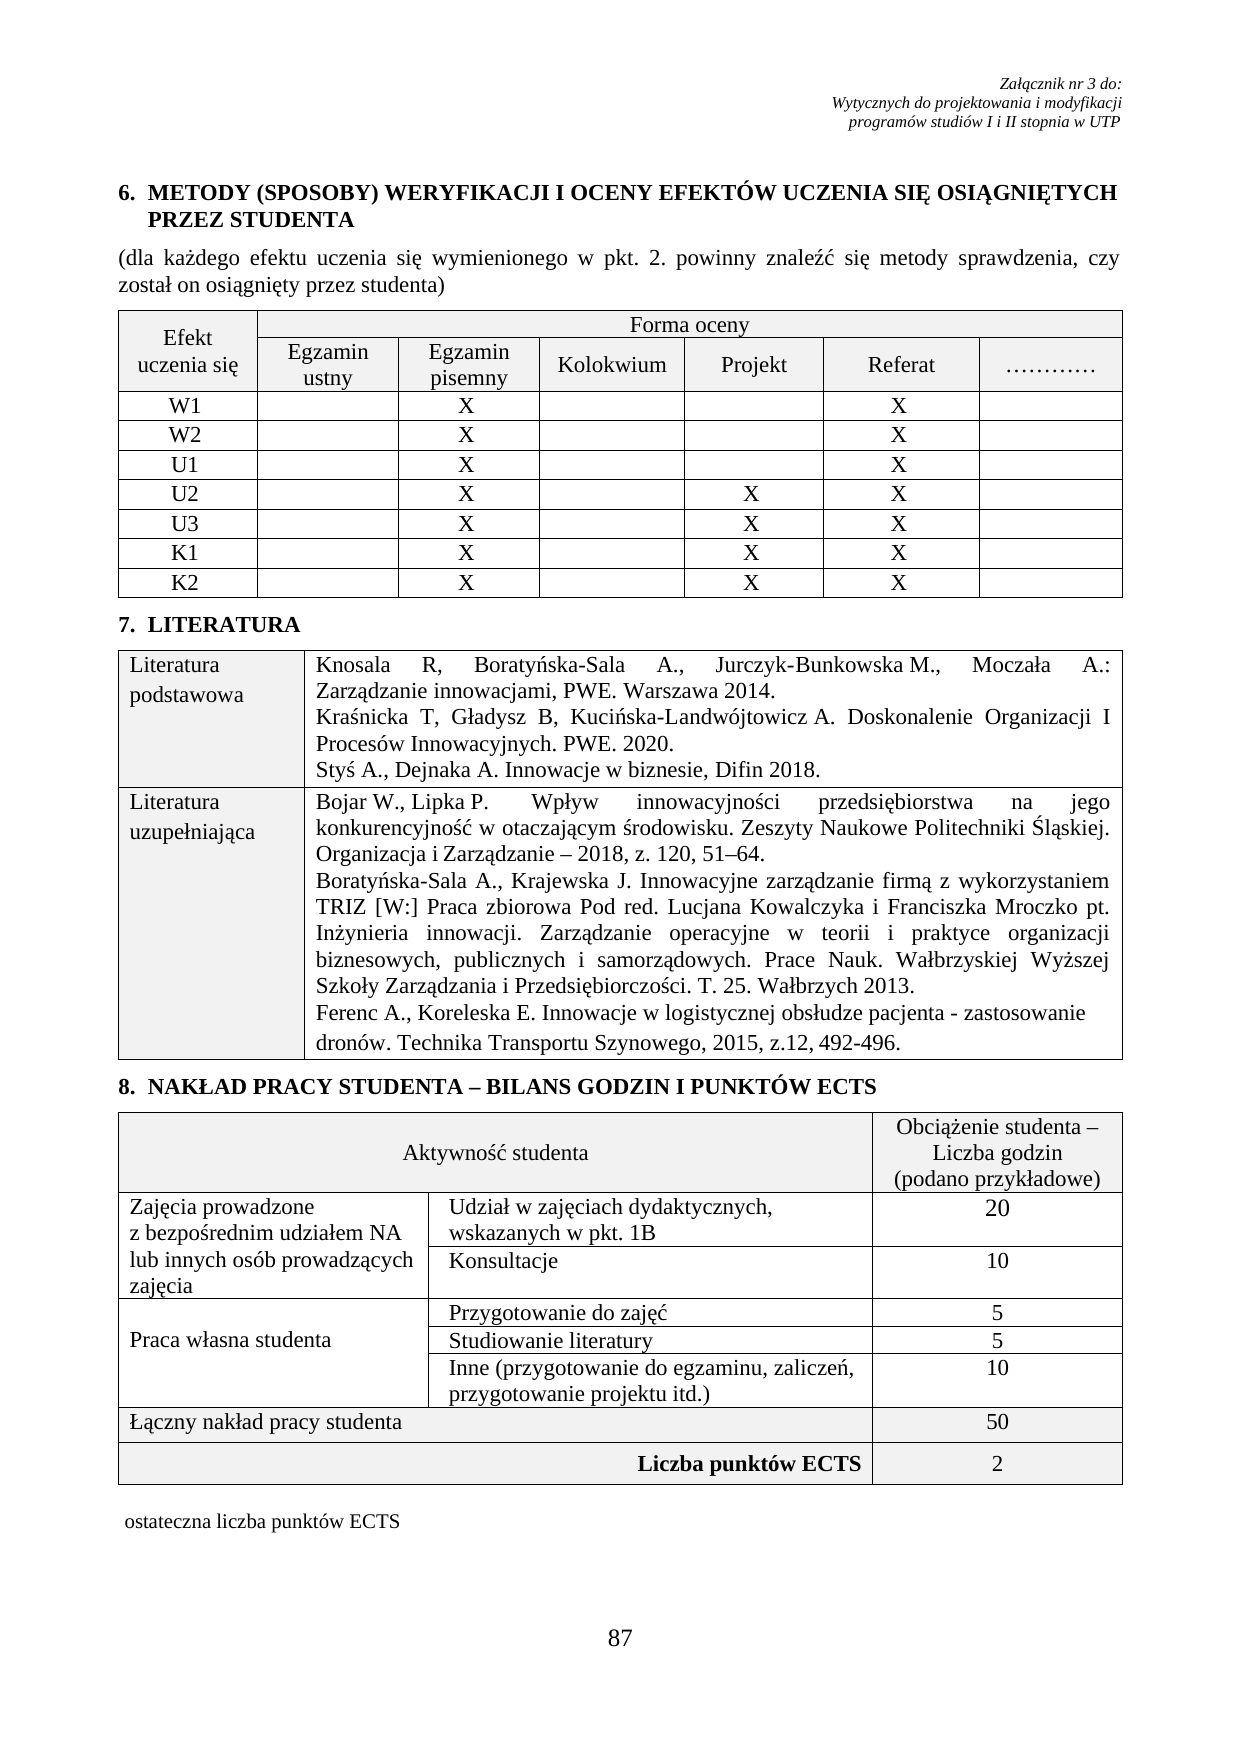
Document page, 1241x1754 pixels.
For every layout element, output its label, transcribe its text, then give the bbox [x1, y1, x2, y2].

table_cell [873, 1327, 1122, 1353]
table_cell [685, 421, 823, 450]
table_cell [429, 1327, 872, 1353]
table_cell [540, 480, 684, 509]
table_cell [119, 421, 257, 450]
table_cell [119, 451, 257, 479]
list NAKŁAD PRACY STUDENTA – BILANS GODZIN I PUNKTÓW ECTS [118, 1073, 1122, 1099]
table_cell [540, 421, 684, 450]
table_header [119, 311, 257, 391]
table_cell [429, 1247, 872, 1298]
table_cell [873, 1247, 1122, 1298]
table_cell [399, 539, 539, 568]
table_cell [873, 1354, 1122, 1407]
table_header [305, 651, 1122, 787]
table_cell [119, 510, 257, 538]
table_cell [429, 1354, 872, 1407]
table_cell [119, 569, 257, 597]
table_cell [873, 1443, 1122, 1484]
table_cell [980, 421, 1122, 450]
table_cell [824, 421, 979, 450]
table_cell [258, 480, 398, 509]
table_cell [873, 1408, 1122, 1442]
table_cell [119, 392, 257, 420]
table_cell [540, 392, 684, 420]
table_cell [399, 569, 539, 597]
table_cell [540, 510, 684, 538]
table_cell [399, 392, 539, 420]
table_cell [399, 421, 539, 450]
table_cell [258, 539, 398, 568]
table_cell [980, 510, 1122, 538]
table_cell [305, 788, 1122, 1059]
text (dla każdego efektu uczenia się wymienionego w pkt. 2. powinny znaleźć się metody sprawdzenia, czy został on osiągnięty przez studenta) [118, 244, 1122, 297]
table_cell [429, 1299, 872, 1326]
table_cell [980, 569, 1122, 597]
list METODY (SPOSOBY) WERYFIKACJI I OCENY EFEKTÓW UCZENIA SIĘ OSIĄGNIĘTYCH PRZEZ STUDENTA [118, 179, 1122, 232]
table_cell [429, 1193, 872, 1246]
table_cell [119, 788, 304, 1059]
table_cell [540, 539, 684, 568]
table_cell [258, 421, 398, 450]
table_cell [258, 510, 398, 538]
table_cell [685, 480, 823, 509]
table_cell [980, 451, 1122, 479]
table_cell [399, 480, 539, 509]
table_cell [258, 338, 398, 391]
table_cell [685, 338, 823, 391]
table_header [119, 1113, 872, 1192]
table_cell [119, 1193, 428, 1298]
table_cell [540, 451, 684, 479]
list LITERATURA [118, 611, 1122, 637]
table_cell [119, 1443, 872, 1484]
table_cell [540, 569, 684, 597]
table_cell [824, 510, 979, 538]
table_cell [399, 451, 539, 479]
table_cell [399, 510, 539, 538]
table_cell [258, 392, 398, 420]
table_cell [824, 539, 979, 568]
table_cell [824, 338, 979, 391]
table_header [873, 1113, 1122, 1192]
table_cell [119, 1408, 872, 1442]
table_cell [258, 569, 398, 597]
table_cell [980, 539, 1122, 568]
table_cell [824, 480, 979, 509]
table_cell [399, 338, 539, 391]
text ostateczna liczba punktów ECTS [118, 1509, 1122, 1562]
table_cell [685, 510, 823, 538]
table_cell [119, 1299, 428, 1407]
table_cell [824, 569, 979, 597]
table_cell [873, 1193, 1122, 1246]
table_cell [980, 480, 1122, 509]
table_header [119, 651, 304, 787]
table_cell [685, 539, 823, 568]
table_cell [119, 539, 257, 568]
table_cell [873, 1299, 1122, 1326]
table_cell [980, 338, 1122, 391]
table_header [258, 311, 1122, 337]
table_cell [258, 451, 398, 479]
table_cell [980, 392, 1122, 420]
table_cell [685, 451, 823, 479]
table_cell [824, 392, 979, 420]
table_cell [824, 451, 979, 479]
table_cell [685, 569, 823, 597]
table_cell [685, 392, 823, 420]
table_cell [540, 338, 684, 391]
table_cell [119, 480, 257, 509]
